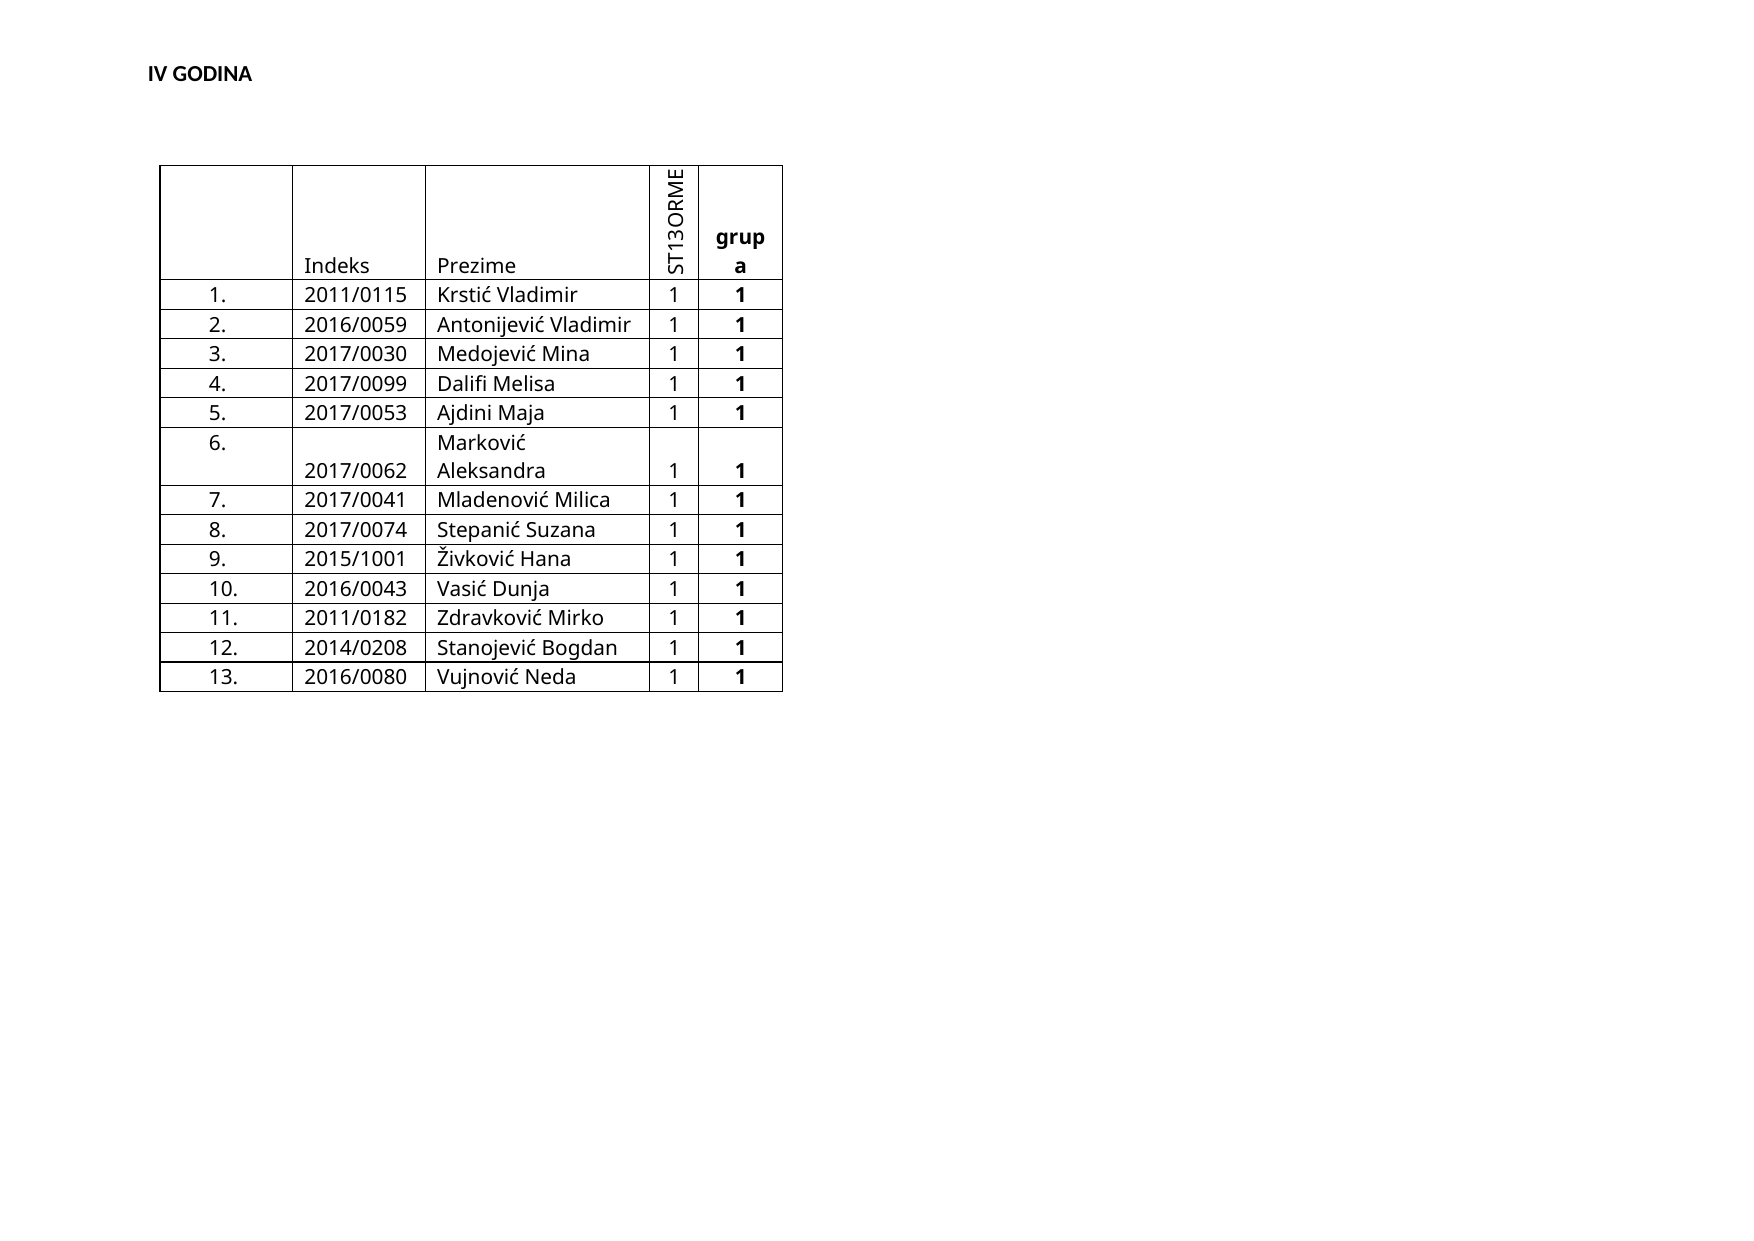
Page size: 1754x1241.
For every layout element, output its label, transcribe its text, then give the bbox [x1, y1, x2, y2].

table_cell Medojević Mina [426, 339, 649, 368]
table_cell 2017/0074 [293, 515, 425, 543]
table_cell 1 [650, 369, 698, 397]
table_cell 1 [650, 515, 698, 543]
table_cell Vujnović Neda [426, 663, 649, 691]
table_cell 2016/0043 [293, 574, 425, 602]
table_cell 2016/0080 [293, 663, 425, 691]
table_cell 1 [650, 545, 698, 573]
table_cell 2014/0208 [293, 633, 425, 661]
table_cell [161, 545, 292, 573]
table_cell 2015/1001 [293, 545, 425, 573]
table_header Indeks [293, 166, 425, 279]
table_cell 2017/0062 [293, 428, 425, 484]
table_header [161, 166, 292, 279]
table_cell Ajdini Maja [426, 398, 649, 427]
table_cell 1 [699, 604, 782, 632]
table_cell Zdravković Mirko [426, 604, 649, 632]
table_cell 1 [650, 280, 698, 309]
table_cell [161, 398, 292, 427]
table_cell Stepanić Suzana [426, 515, 649, 543]
table_cell [161, 310, 292, 338]
table_cell Marković Aleksandra [426, 428, 649, 484]
table_cell [161, 574, 292, 602]
table_cell 1 [650, 339, 698, 368]
table_cell 1 [650, 633, 698, 661]
table_cell [161, 428, 292, 484]
table_cell 1 [699, 310, 782, 338]
table_cell 1 [650, 604, 698, 632]
table_header grupa [699, 166, 782, 279]
table_cell [161, 369, 292, 397]
table_cell 1 [699, 486, 782, 514]
table_cell [161, 663, 292, 691]
table_cell 2011/0182 [293, 604, 425, 632]
table_cell [161, 515, 292, 543]
table_cell 1 [699, 369, 782, 397]
table_cell [161, 280, 292, 309]
table_cell 1 [650, 310, 698, 338]
table_cell [161, 339, 292, 368]
table_cell 1 [650, 486, 698, 514]
table_header Prezime [426, 166, 649, 279]
table_cell 1 [699, 280, 782, 309]
table_cell Živković Hana [426, 545, 649, 573]
table_cell Krstić Vladimir [426, 280, 649, 309]
table_cell 2017/0053 [293, 398, 425, 427]
table_cell Stanojević Bogdan [426, 633, 649, 661]
table_cell [161, 486, 292, 514]
table_cell 2016/0059 [293, 310, 425, 338]
table_cell [161, 604, 292, 632]
table_cell 1 [699, 428, 782, 484]
table_header ST13ORME [650, 166, 698, 279]
text IV GODINA [148, 59, 1606, 87]
table_cell 1 [650, 574, 698, 602]
table_cell 2017/0099 [293, 369, 425, 397]
table_cell Mladenović Milica [426, 486, 649, 514]
table_cell 2017/0041 [293, 486, 425, 514]
table_cell 1 [650, 428, 698, 484]
table_cell 1 [699, 398, 782, 427]
table_cell 1 [699, 515, 782, 543]
table_cell 1 [650, 398, 698, 427]
table_cell Dalifi Melisa [426, 369, 649, 397]
table_cell 1 [699, 663, 782, 691]
table_cell 2017/0030 [293, 339, 425, 368]
table_cell 1 [699, 574, 782, 602]
table_cell 1 [650, 663, 698, 691]
table_cell [161, 633, 292, 661]
table_cell 2011/0115 [293, 280, 425, 309]
table_cell 1 [699, 339, 782, 368]
table_cell Antonijević Vladimir [426, 310, 649, 338]
table_cell 1 [699, 545, 782, 573]
table_cell Vasić Dunja [426, 574, 649, 602]
table_cell 1 [699, 633, 782, 661]
